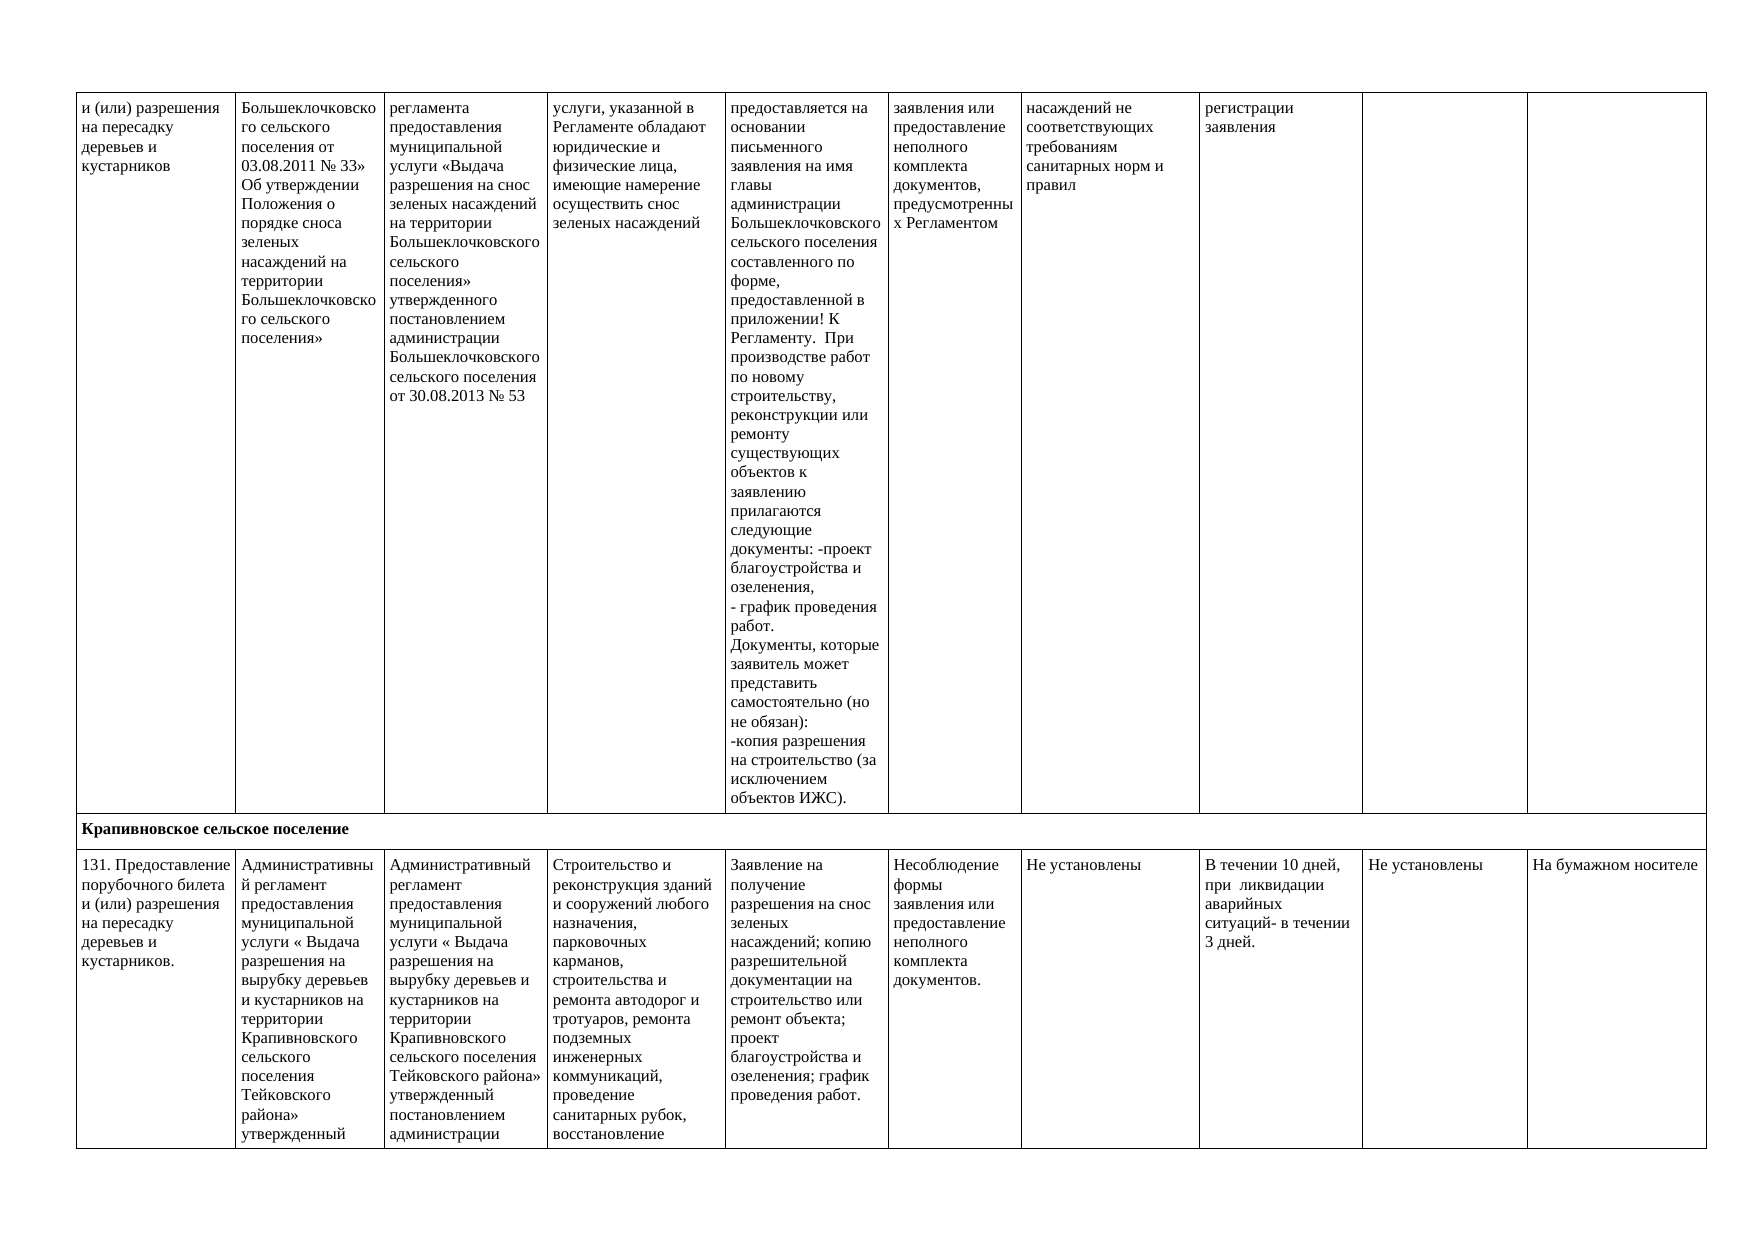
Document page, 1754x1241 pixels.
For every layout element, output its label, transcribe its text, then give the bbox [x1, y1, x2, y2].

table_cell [889, 850, 1021, 1148]
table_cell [236, 93, 384, 812]
table_cell Не установлены [1363, 850, 1527, 1148]
table_cell Не установлены [1022, 850, 1199, 1148]
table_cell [548, 850, 725, 1148]
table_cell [726, 850, 888, 1148]
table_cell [1363, 93, 1527, 812]
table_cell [236, 850, 384, 1148]
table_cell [548, 93, 725, 812]
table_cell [385, 93, 547, 812]
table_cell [385, 850, 547, 1148]
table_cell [1200, 93, 1362, 812]
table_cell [77, 93, 235, 812]
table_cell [1022, 93, 1199, 812]
table_cell Крапивновское сельское поселение [77, 814, 1706, 849]
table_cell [77, 850, 235, 1148]
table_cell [1528, 850, 1706, 1148]
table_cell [1200, 850, 1362, 1148]
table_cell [889, 93, 1021, 812]
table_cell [1528, 93, 1706, 812]
